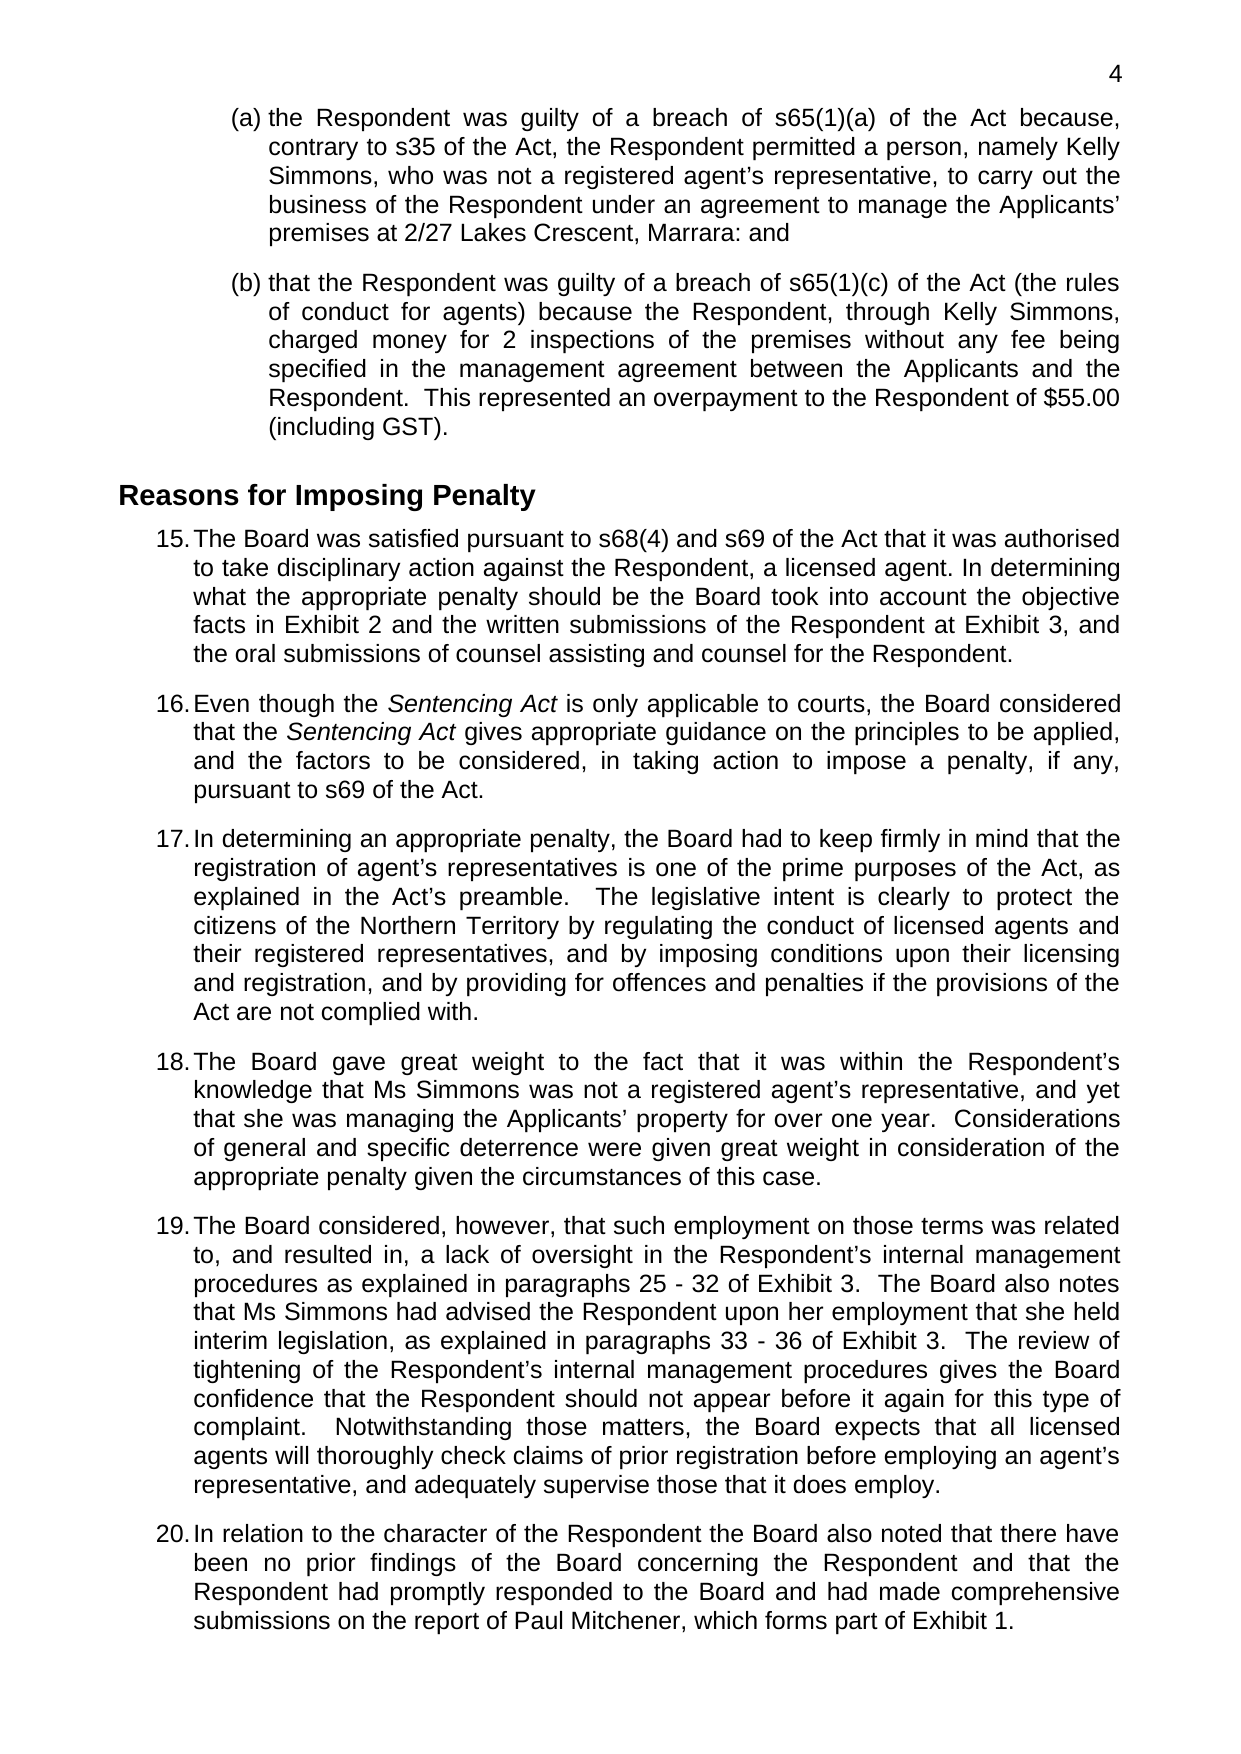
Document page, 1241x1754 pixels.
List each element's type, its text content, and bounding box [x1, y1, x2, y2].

subtitle Reasons for Imposing Penalty [118, 478, 1122, 511]
list that the Respondent was guilty of a breach of s65(1)(c) of the Act (the rules of conduct for agents) because the Respondent, through Kelly Simmons, charged money for 2 inspections of the premises without any fee being specified in the management agreement between the Applicants and the Respondent. This represented an overpayment to the Respondent of $55.00 (including GST). [231, 268, 1122, 440]
list The Board considered, however, that such employment on those terms was related to, and resulted in, a lack of oversight in the Respondent’s internal management procedures as explained in paragraphs 25 - 32 of Exhibit 3. The Board also notes that Ms Simmons had advised the Respondent upon her employment that she held interim legislation, as explained in paragraphs 33 - 36 of Exhibit 3. The review of tightening of the Respondent’s internal management procedures gives the Board confidence that the Respondent should not appear before it again for this type of complaint. Notwithstanding those matters, the Board expects that all licensed agents will thoroughly check claims of prior registration before employing an agent’s representative, and adequately supervise those that it does employ. [156, 1211, 1122, 1498]
list In determining an appropriate penalty, the Board had to keep firmly in mind that the registration of agent’s representatives is one of the prime purposes of the Act, as explained in the Act’s preamble. The legislative intent is clearly to protect the citizens of the Northern Territory by regulating the conduct of licensed agents and their registered representatives, and by imposing conditions upon their licensing and registration, and by providing for offences and penalties if the provisions of the Act are not complied with. [156, 824, 1122, 1026]
list In relation to the character of the Respondent the Board also noted that there have been no prior findings of the Board concerning the Respondent and that the Respondent had promptly responded to the Board and had made comprehensive submissions on the report of Paul Mitchener, which forms part of Exhibit 1. [156, 1519, 1122, 1634]
list The Board was satisfied pursuant to s68(4) and s69 of the Act that it was authorised to take disciplinary action against the Respondent, a licensed agent. In determining what the appropriate penalty should be the Board took into account the objective facts in Exhibit 2 and the written submissions of the Respondent at Exhibit 3, and the oral submissions of counsel assisting and counsel for the Respondent. [156, 524, 1122, 668]
list Even though the Sentencing Act is only applicable to courts, the Board considered that the Sentencing Act gives appropriate guidance on the principles to be applied, and the factors to be considered, in taking action to impose a penalty, if any, pursuant to s69 of the Act. [156, 688, 1122, 803]
list The Board gave great weight to the fact that it was within the Respondent’s knowledge that Ms Simmons was not a registered agent’s representative, and yet that she was managing the Applicants’ property for over one year. Considerations of general and specific deterrence were given great weight in consideration of the appropriate penalty given the circumstances of this case. [156, 1046, 1122, 1190]
list the Respondent was guilty of a breach of s65(1)(a) of the Act because, contrary to s35 of the Act, the Respondent permitted a person, namely Kelly Simmons, who was not a registered agent’s representative, to carry out the business of the Respondent under an agreement to manage the Applicants’ premises at 2/27 Lakes Crescent, Marrara: and [231, 103, 1122, 247]
